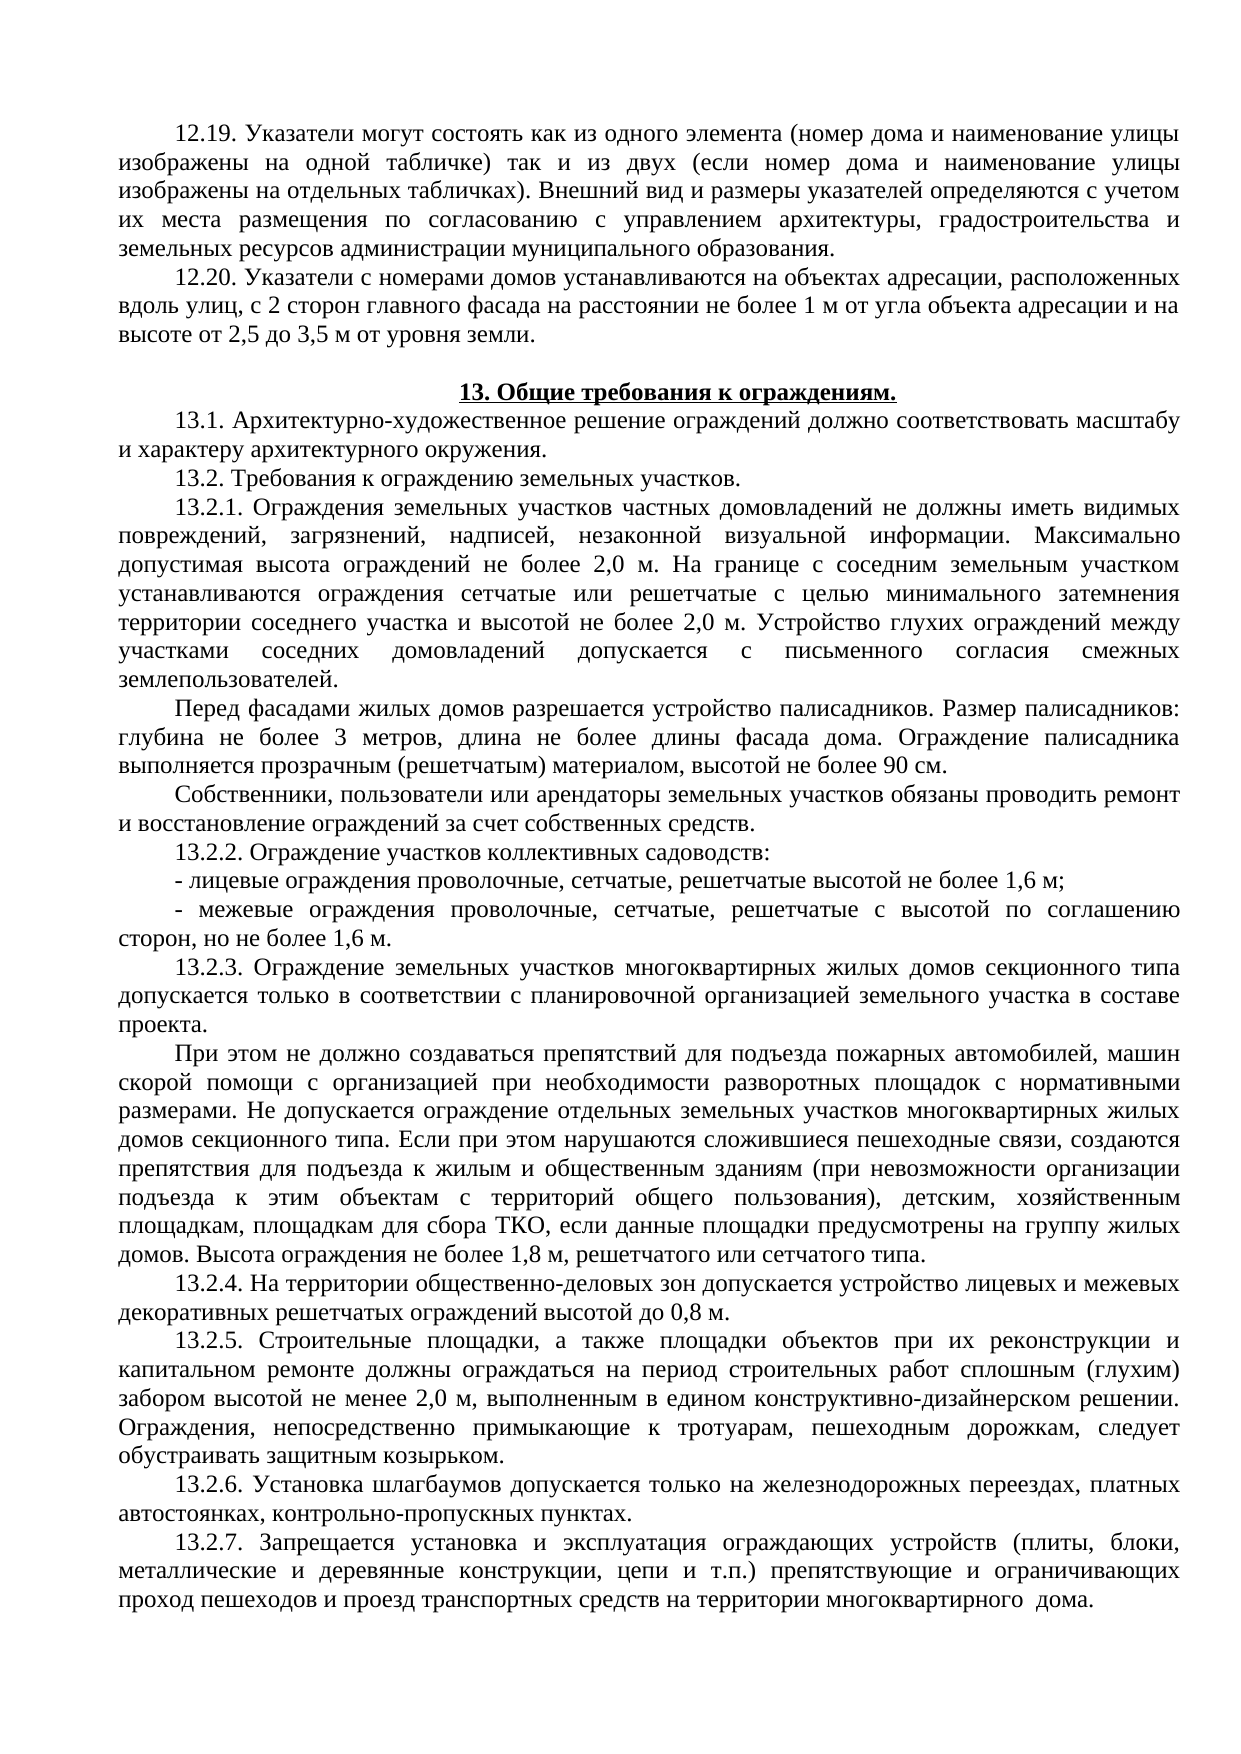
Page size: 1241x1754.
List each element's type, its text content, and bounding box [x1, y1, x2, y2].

text Собственники, пользователи или арендаторы земельных участков обязаны проводить ремонт и восстановление ограждений за счет собственных средств. [118, 779, 1181, 837]
text 12.20. Указатели с номерами домов устанавливаются на объектах адресации, расположенных вдоль улиц, с 2 сторон главного фасада на расстоянии не более 1 м от угла объекта адресации и на высоте от 2,5 до 3,5 м от уровня земли. [118, 262, 1181, 348]
text 13.2.3. Ограждение земельных участков многоквартирных жилых домов секционного типа допускается только в соответствии с планировочной организацией земельного участка в составе проекта. [118, 952, 1181, 1038]
text Перед фасадами жилых домов разрешается устройство палисадников. Размер палисадников: глубина не более 3 метров, длина не более длины фасада дома. Ограждение палисадника выполняется прозрачным (решетчатым) материалом, высотой не более 90 см. [118, 693, 1181, 779]
text 13.2.4. На территории общественно-деловых зон допускается устройство лицевых и межевых декоративных решетчатых ограждений высотой до 0,8 м. [118, 1268, 1181, 1326]
text 13.2.7. Запрещается установка и эксплуатация ограждающих устройств (плиты, блоки, металлические и деревянные конструкции, цепи и т.п.) препятствующие и ограничивающих проход пешеходов и проезд транспортных средств на территории многоквартирного дома. [118, 1527, 1181, 1613]
text 13.2.1. Ограждения земельных участков частных домовладений не должны иметь видимых повреждений, загрязнений, надписей, незаконной визуальной информации. Максимально допустимая высота ограждений не более 2,0 м. На границе с соседним земельным участком устанавливаются ограждения сетчатые или решетчатые с целью минимального затемнения территории соседнего участка и высотой не более 2,0 м. Устройство глухих ограждений между участками соседних домовладений допускается с письменного согласия смежных землепользователей. [118, 492, 1181, 693]
text 12.19. Указатели могут состоять как из одного элемента (номер дома и наименование улицы изображены на одной табличке) так и из двух (если номер дома и наименование улицы изображены на отдельных табличках). Внешний вид и размеры указателей определяются с учетом их места размещения по согласованию с управлением архитектуры, градостроительства и земельных ресурсов администрации муниципального образования. [118, 118, 1181, 262]
text 13.2. Требования к ограждению земельных участков. [118, 463, 1181, 492]
text 13. Общие требования к ограждениям. [118, 377, 1181, 406]
text 13.2.5. Строительные площадки, а также площадки объектов при их реконструкции и капитальном ремонте должны ограждаться на период строительных работ сплошным (глухим) забором высотой не менее 2,0 м, выполненным в едином конструктивно-дизайнерском решении. Ограждения, непосредственно примыкающие к тротуарам, пешеходным дорожкам, следует обустраивать защитным козырьком. [118, 1326, 1181, 1469]
text 13.2.2. Ограждение участков коллективных садоводств: [118, 837, 1181, 866]
text 13.2.6. Установка шлагбаумов допускается только на железнодорожных переездах, платных автостоянках, контрольно-пропускных пунктах. [118, 1469, 1181, 1527]
text - межевые ограждения проволочные, сетчатые, решетчатые с высотой по соглашению сторон, но не более 1,6 м. [118, 894, 1181, 952]
text - лицевые ограждения проволочные, сетчатые, решетчатые высотой не более 1,6 м; [118, 866, 1181, 894]
text 13.1. Архитектурно-художественное решение ограждений должно соответствовать масштабу и характеру архитектурного окружения. [118, 406, 1181, 463]
text При этом не должно создаваться препятствий для подъезда пожарных автомобилей, машин скорой помощи с организацией при необходимости разворотных площадок с нормативными размерами. Не допускается ограждение отдельных земельных участков многоквартирных жилых домов секционного типа. Если при этом нарушаются сложившиеся пешеходные связи, создаются препятствия для подъезда к жилым и общественным зданиям (при невозможности организации подъезда к этим объектам с территорий общего пользования), детским, хозяйственным площадкам, площадкам для сбора ТКО, если данные площадки предусмотрены на группу жилых домов. Высота ограждения не более 1,8 м, решетчатого или сетчатого типа. [118, 1038, 1181, 1268]
